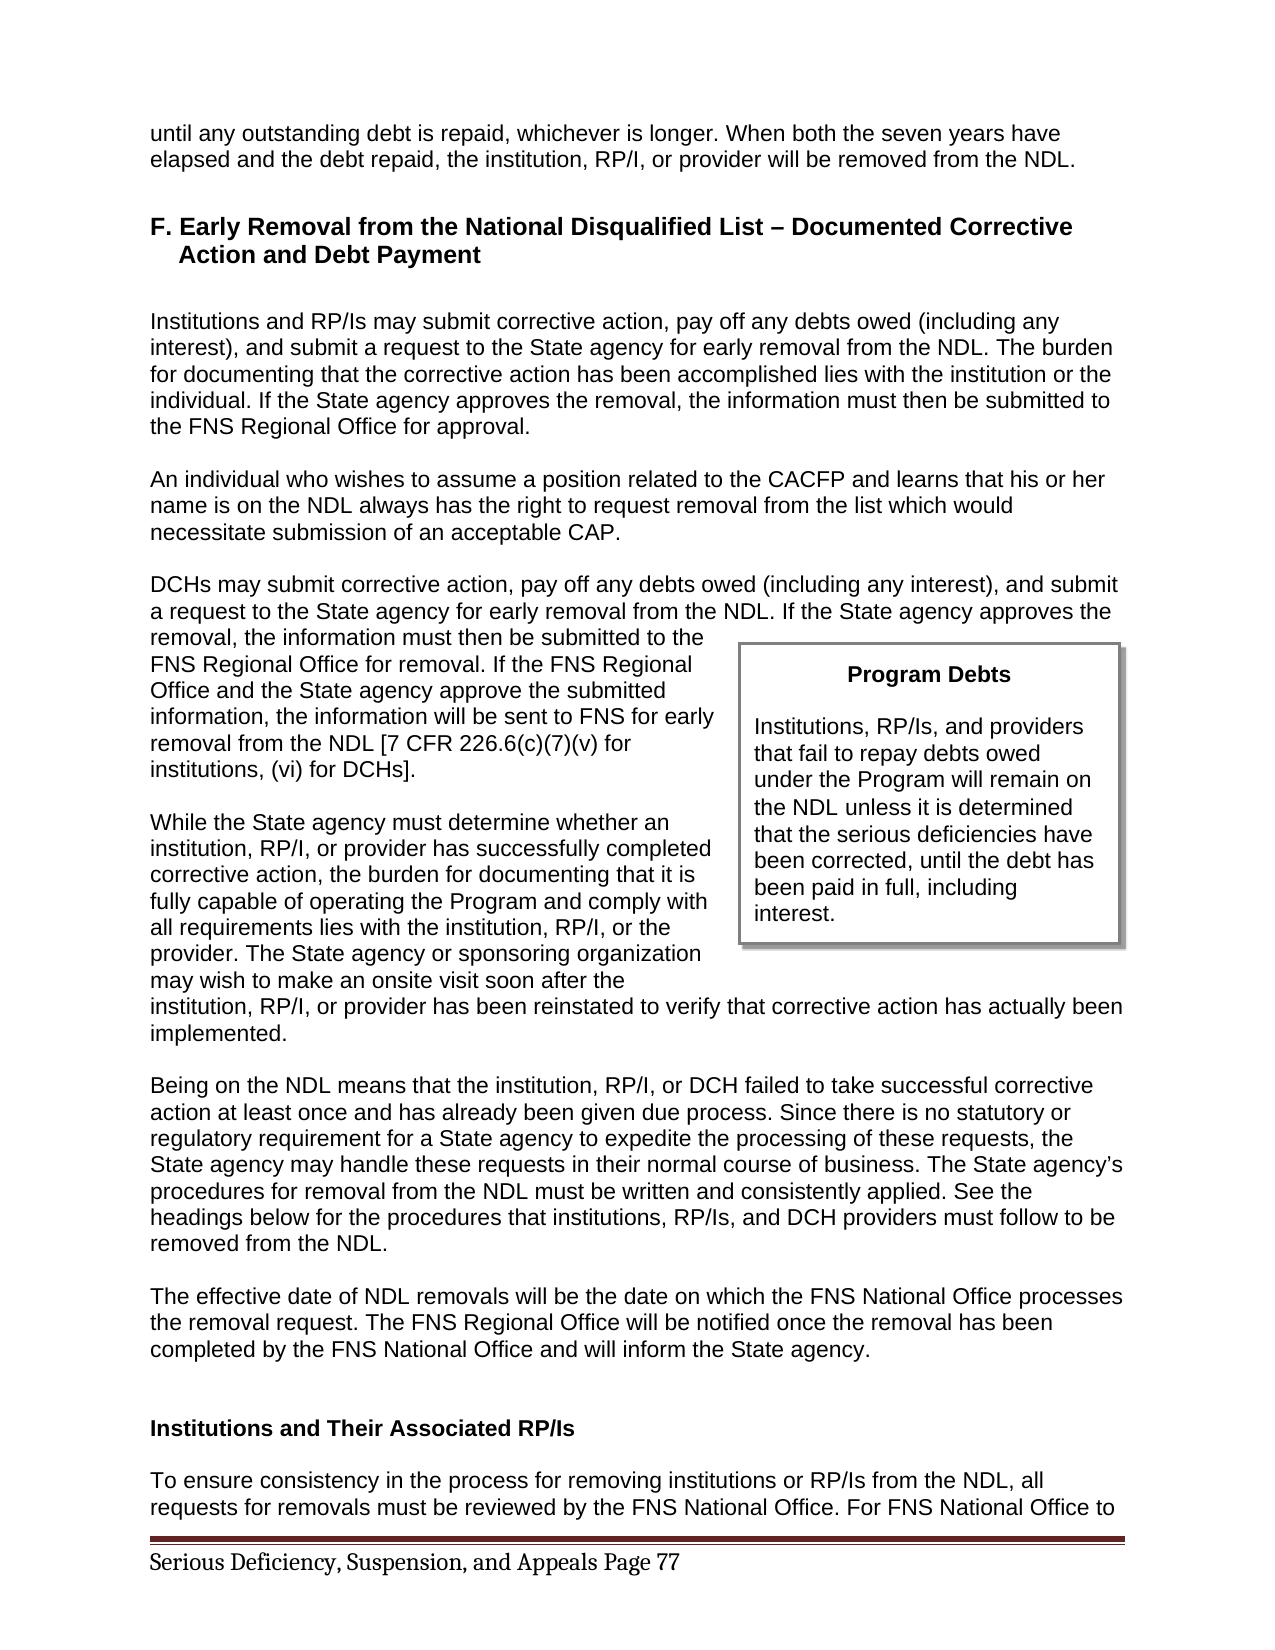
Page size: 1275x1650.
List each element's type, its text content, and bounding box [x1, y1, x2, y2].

subtitle F. Early Removal from the National Disqualified List – Documented Corrective Action and Debt Payment [150, 212, 1125, 269]
text DCHs may submit corrective action, pay off any debts owed (including any interest), and submit a request to the State agency for early removal from the NDL. If the State agency approves the removal, the information must then be submitted to the FNS Regional Office for removal. If the FNS Regional Office and the State agency approve the submitted information, the information will be sent to FNS for early removal from the NDL [7 CFR 226.6(c)(7)(v) for institutions, (vi) for DCHs]. [150, 571, 1125, 782]
text Institutions and RP/Is may submit corrective action, pay off any debts owed (including any interest), and submit a request to the State agency for early removal from the NDL. The burden for documenting that the corrective action has been accomplished lies with the institution or the individual. If the State agency approves the removal, the information must then be submitted to the FNS Regional Office for approval. [150, 308, 1125, 440]
text Being on the NDL means that the institution, RP/I, or DCH failed to take successful corrective action at least once and has already been given due process. Since there is no statutory or regulatory requirement for a State agency to expedite the processing of these requests, the State agency may handle these requests in their normal course of business. The State agency’s procedures for removal from the NDL must be written and consistently applied. See the headings below for the procedures that institutions, RP/Is, and DCH providers must follow to be removed from the NDL. [150, 1072, 1125, 1257]
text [150, 1467, 1125, 1520]
text While the State agency must determine whether an institution, RP/I, or provider has successfully completed corrective action, the burden for documenting that it is fully capable of operating the Program and comply with all requirements lies with the institution, RP/I, or the provider. The State agency or sponsoring organization may wish to make an onsite visit soon after the institution, RP/I, or provider has been reinstated to verify that corrective action has actually been implemented. [150, 809, 1125, 1046]
text An individual who wishes to assume a position related to the CACFP and learns that his or her name is on the NDL always has the right to request removal from the list which would necessitate submission of an acceptable CAP. [150, 466, 1125, 545]
text Institutions and Their Associated RP/Is [150, 1415, 1125, 1441]
text The effective date of NDL removals will be the date on which the FNS National Office processes the removal request. The FNS Regional Office will be notified once the removal has been completed by the FNS National Office and will inform the State agency. [150, 1283, 1125, 1362]
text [150, 120, 1125, 173]
